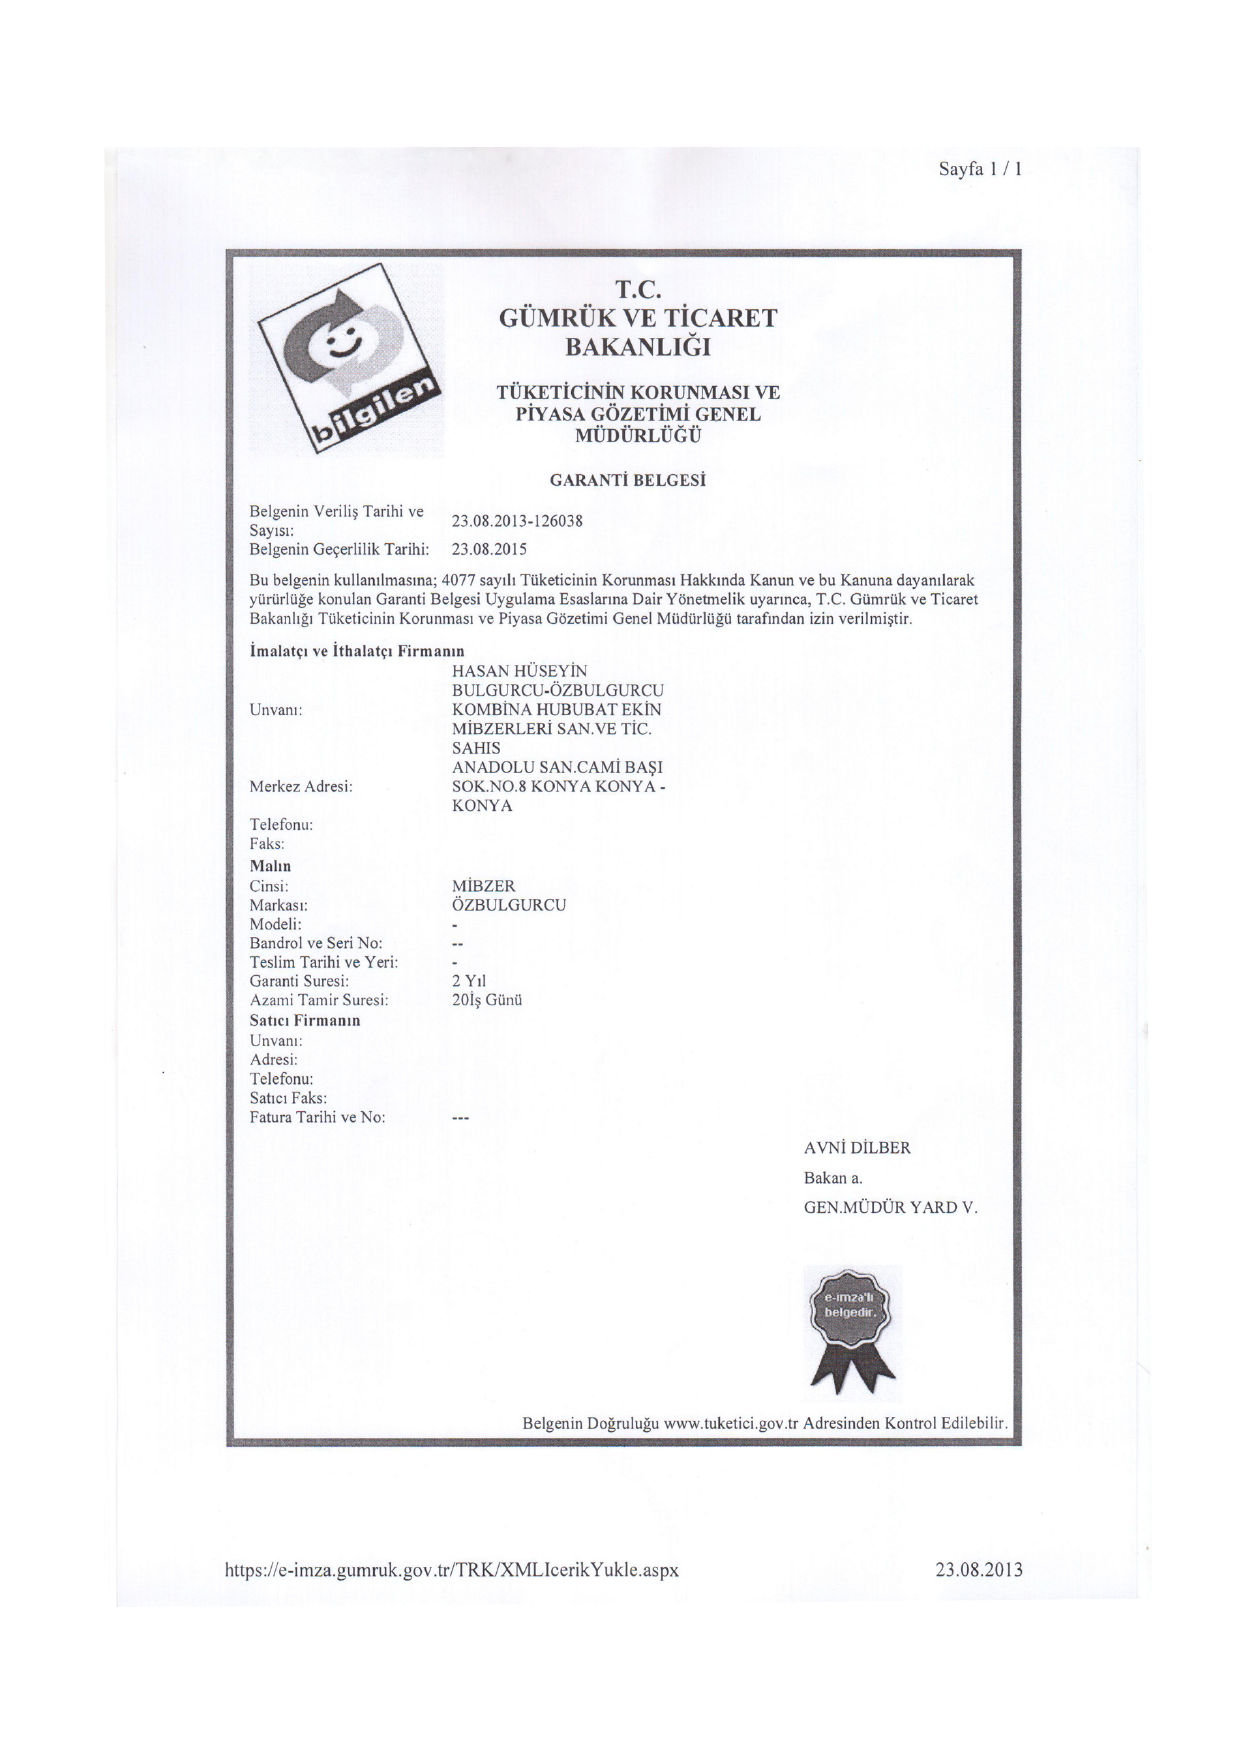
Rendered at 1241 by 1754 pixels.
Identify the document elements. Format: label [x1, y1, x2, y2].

picture [103, 147, 1153, 1607]
